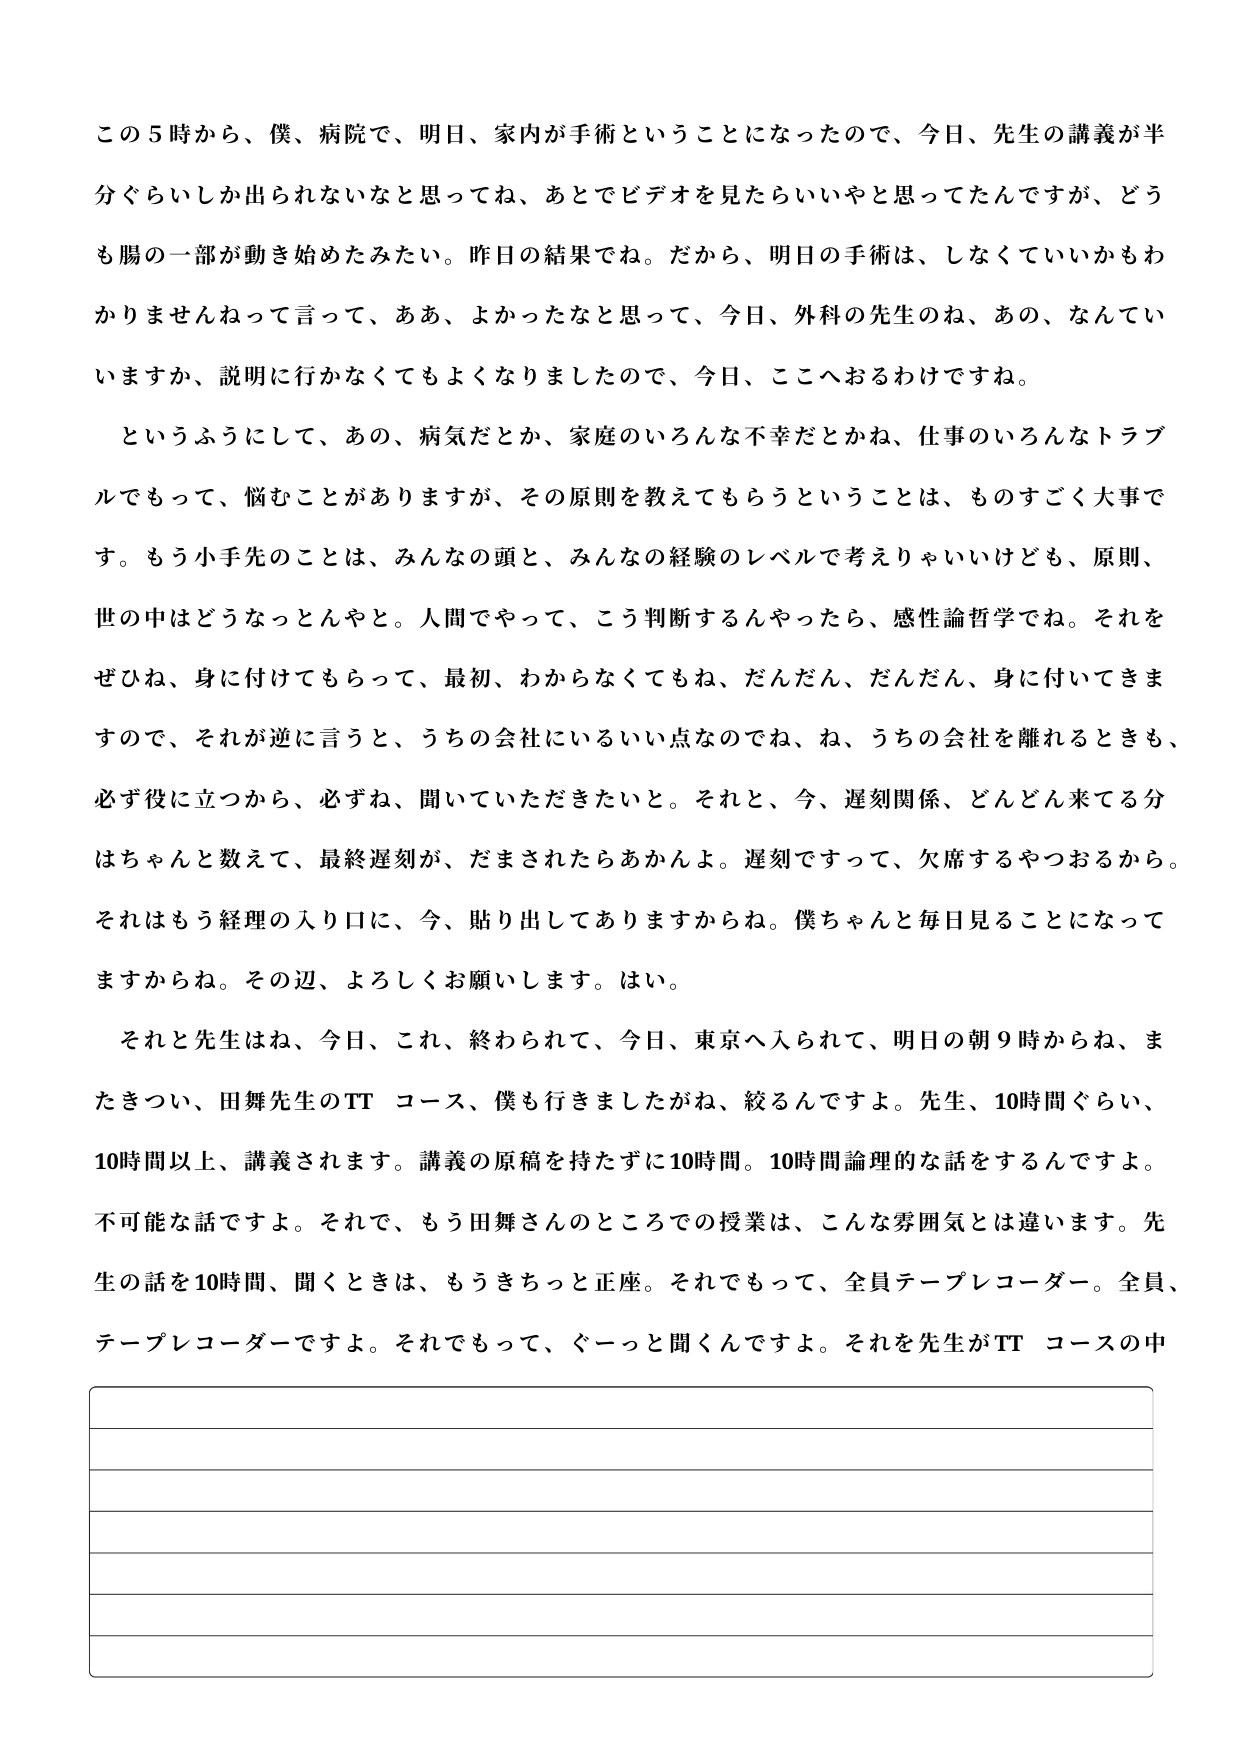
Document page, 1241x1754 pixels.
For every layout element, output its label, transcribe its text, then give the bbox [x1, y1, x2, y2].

text というふうにして、あの、病気だとか、家庭のいろんな不幸だとかね、仕事のいろんなトラブルでもって、悩むことがありますが、その原則を教えてもらうということは、ものすごく大事です。もう小手先のことは、みんなの頭と、みんなの経験のレベルで考えりゃいいけども、原則、世の中はどうなっとんやと。人間でやって、こう判断するんやったら、感性論哲学でね。それをぜひね、身に付けてもらって、最初、わからなくてもね、だんだん、だんだん、身に付いてきますので、それが逆に言うと、うちの会社にいるいい点なのでね、ね、うちの会社を離れるときも、必ず役に立つから、必ずね、聞いていただきたいと。それと、今、遅刻関係、どんどん来てる分はちゃんと数えて、最終遅刻が、だまされたらあかんよ。遅刻ですって、欠席するやつおるから。それはもう経理の入り口に、今、貼り出してありますからね。僕ちゃんと毎日見ることになってますからね。その辺、よろしくお願いします。はい。 [94, 405, 1169, 1009]
picture [88, 1386, 1154, 1678]
